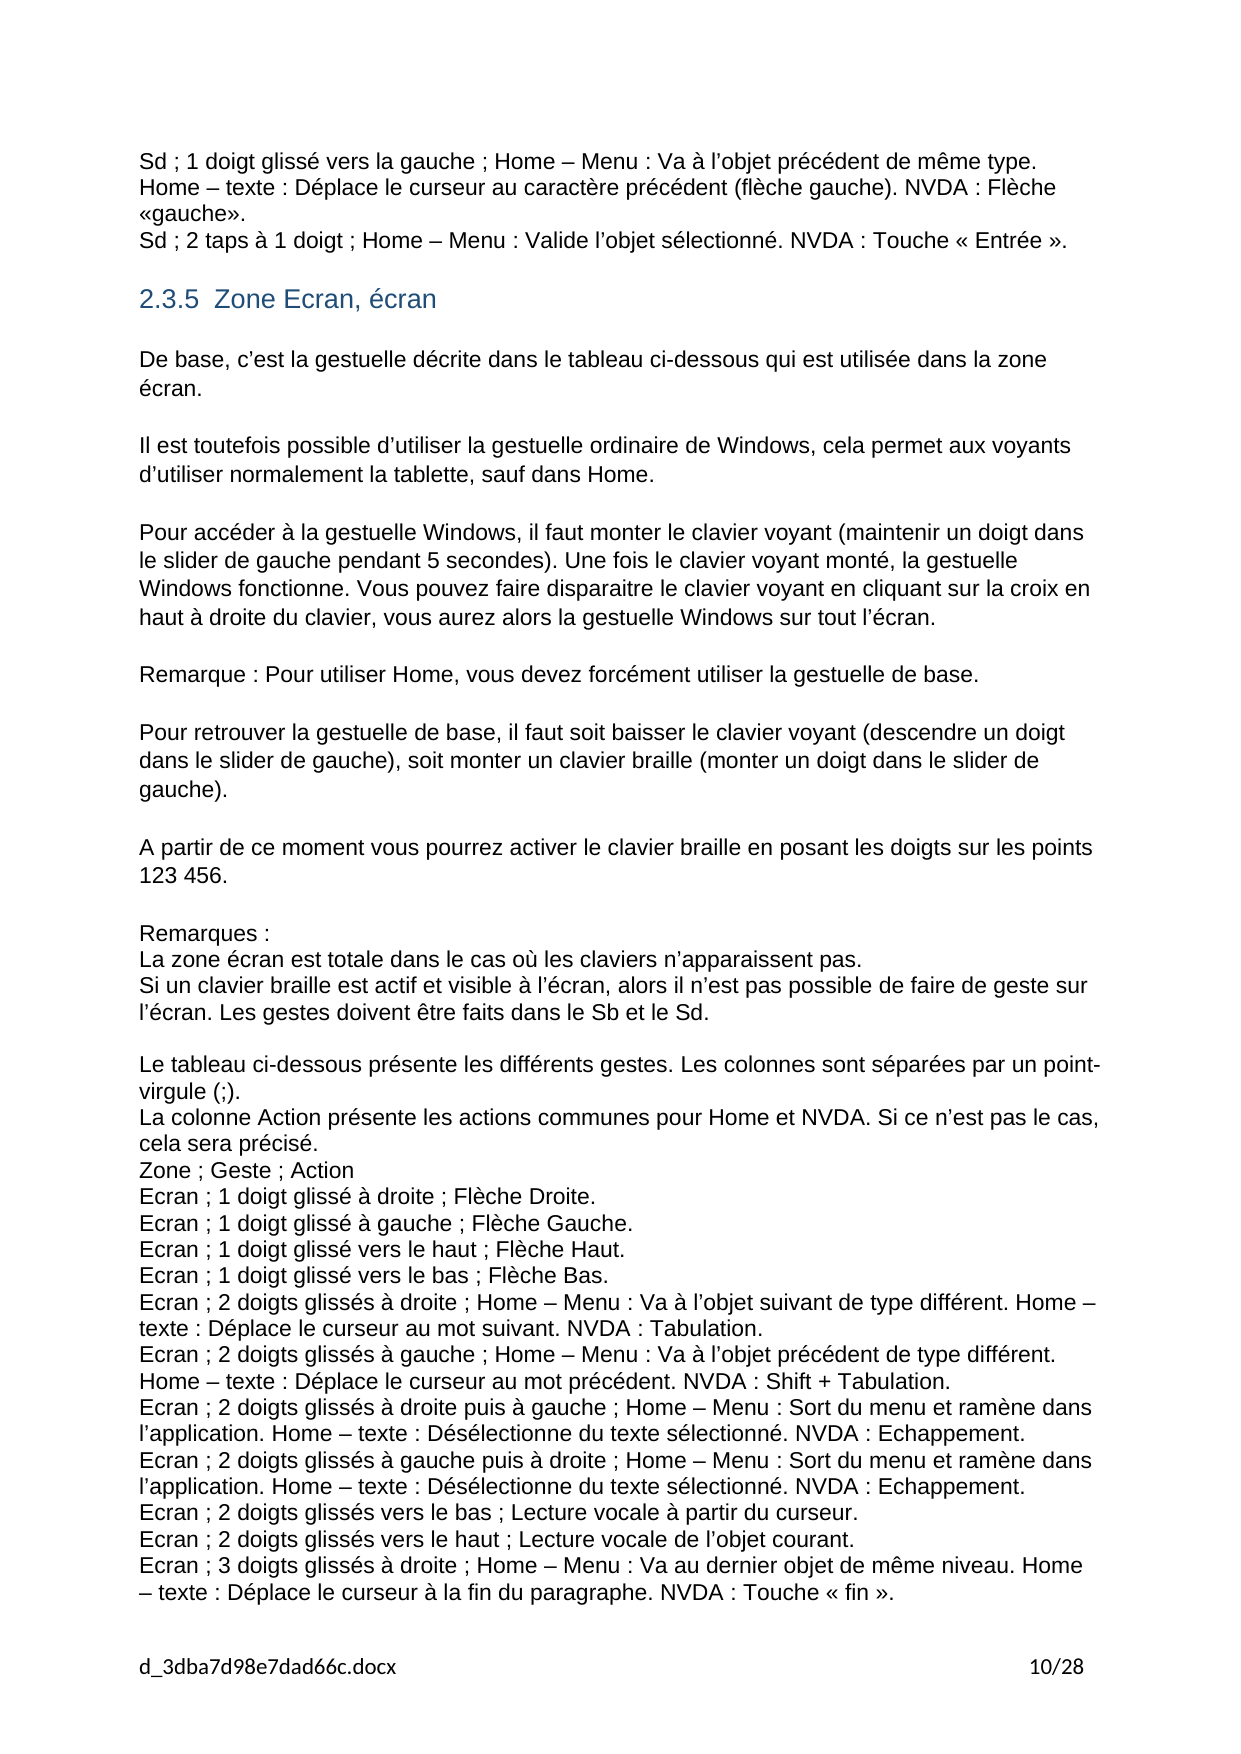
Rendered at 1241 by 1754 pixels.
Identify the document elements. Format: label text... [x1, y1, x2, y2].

text Zone ; Geste ; Action [139, 1157, 1101, 1183]
text Ecran ; 2 doigts glissés à droite puis à gauche ; Home – Menu : Sort du menu et ramène dans l’application. Home – texte : Désélectionne du texte sélectionné. NVDA : Echappement. [139, 1394, 1101, 1447]
subtitle Zone Ecran, écran [139, 283, 1101, 315]
text Remarque : Pour utiliser Home, vous devez forcément utiliser la gestuelle de base. [139, 661, 1101, 688]
text Ecran ; 2 doigts glissés à gauche ; Home – Menu : Va à l’objet précédent de type différent. Home – texte : Déplace le curseur au mot précédent. NVDA : Shift + Tabulation. [139, 1341, 1101, 1394]
text A partir de ce moment vous pourrez activer le clavier braille en posant les doigts sur les points 123 456. [139, 833, 1101, 888]
text Le tableau ci-dessous présente les différents gestes. Les colonnes sont séparées par un point-virgule (;). [139, 1051, 1101, 1104]
text Ecran ; 2 doigts glissés vers le bas ; Lecture vocale à partir du curseur. [139, 1499, 1101, 1526]
text Ecran ; 2 doigts glissés à gauche puis à droite ; Home – Menu : Sort du menu et ramène dans l’application. Home – texte : Désélectionne du texte sélectionné. NVDA : Echappement. [139, 1447, 1101, 1499]
text Il est toutefois possible d’utiliser la gestuelle ordinaire de Windows, cela permet aux voyants d’utiliser normalement la tablette, sauf dans Home. [139, 432, 1101, 487]
text Sd ; 2 taps à 1 doigt ; Home – Menu : Valide l’objet sélectionné. NVDA : Touche « Entrée ». [139, 227, 1101, 253]
text De base, c’est la gestuelle décrite dans le tableau ci-dessous qui est utilisée dans la zone écran. [139, 346, 1101, 401]
text Ecran ; 3 doigts glissés à droite ; Home – Menu : Va au dernier objet de même niveau. Home – texte : Déplace le curseur à la fin du paragraphe. NVDA : Touche « fin ». [139, 1552, 1101, 1605]
text La zone écran est totale dans le cas où les claviers n’apparaissent pas. [139, 946, 1101, 972]
text Pour accéder à la gestuelle Windows, il faut monter le clavier voyant (maintenir un doigt dans le slider de gauche pendant 5 secondes). Une fois le clavier voyant monté, la gestuelle Windows fonctionne. Vous pouvez faire disparaitre le clavier voyant en cliquant sur la croix en haut à droite du clavier, vous aurez alors la gestuelle Windows sur tout l’écran. [139, 518, 1101, 630]
text Ecran ; 1 doigt glissé vers le bas ; Flèche Bas. [139, 1262, 1101, 1288]
text Remarques : [139, 919, 1101, 946]
text Pour retrouver la gestuelle de base, il faut soit baisser le clavier voyant (descendre un doigt dans le slider de gauche), soit monter un clavier braille (monter un doigt dans le slider de gauche). [139, 719, 1101, 802]
text Ecran ; 2 doigts glissés vers le haut ; Lecture vocale de l’objet courant. [139, 1526, 1101, 1552]
text Ecran ; 1 doigt glissé vers le haut ; Flèche Haut. [139, 1236, 1101, 1262]
text La colonne Action présente les actions communes pour Home et NVDA. Si ce n’est pas le cas, cela sera précisé. [139, 1104, 1101, 1157]
text Ecran ; 1 doigt glissé à gauche ; Flèche Gauche. [139, 1209, 1101, 1236]
text Ecran ; 2 doigts glissés à droite ; Home – Menu : Va à l’objet suivant de type différent. Home – texte : Déplace le curseur au mot suivant. NVDA : Tabulation. [139, 1288, 1101, 1341]
text Ecran ; 1 doigt glissé à droite ; Flèche Droite. [139, 1183, 1101, 1209]
text Sd ; 1 doigt glissé vers la gauche ; Home – Menu : Va à l’objet précédent de même type. Home – texte : Déplace le curseur au caractère précédent (flèche gauche). NVDA : Flèche «gauche». [139, 148, 1101, 227]
text Si un clavier braille est actif et visible à l’écran, alors il n’est pas possible de faire de geste sur l’écran. Les gestes doivent être faits dans le Sb et le Sd. [139, 972, 1101, 1025]
